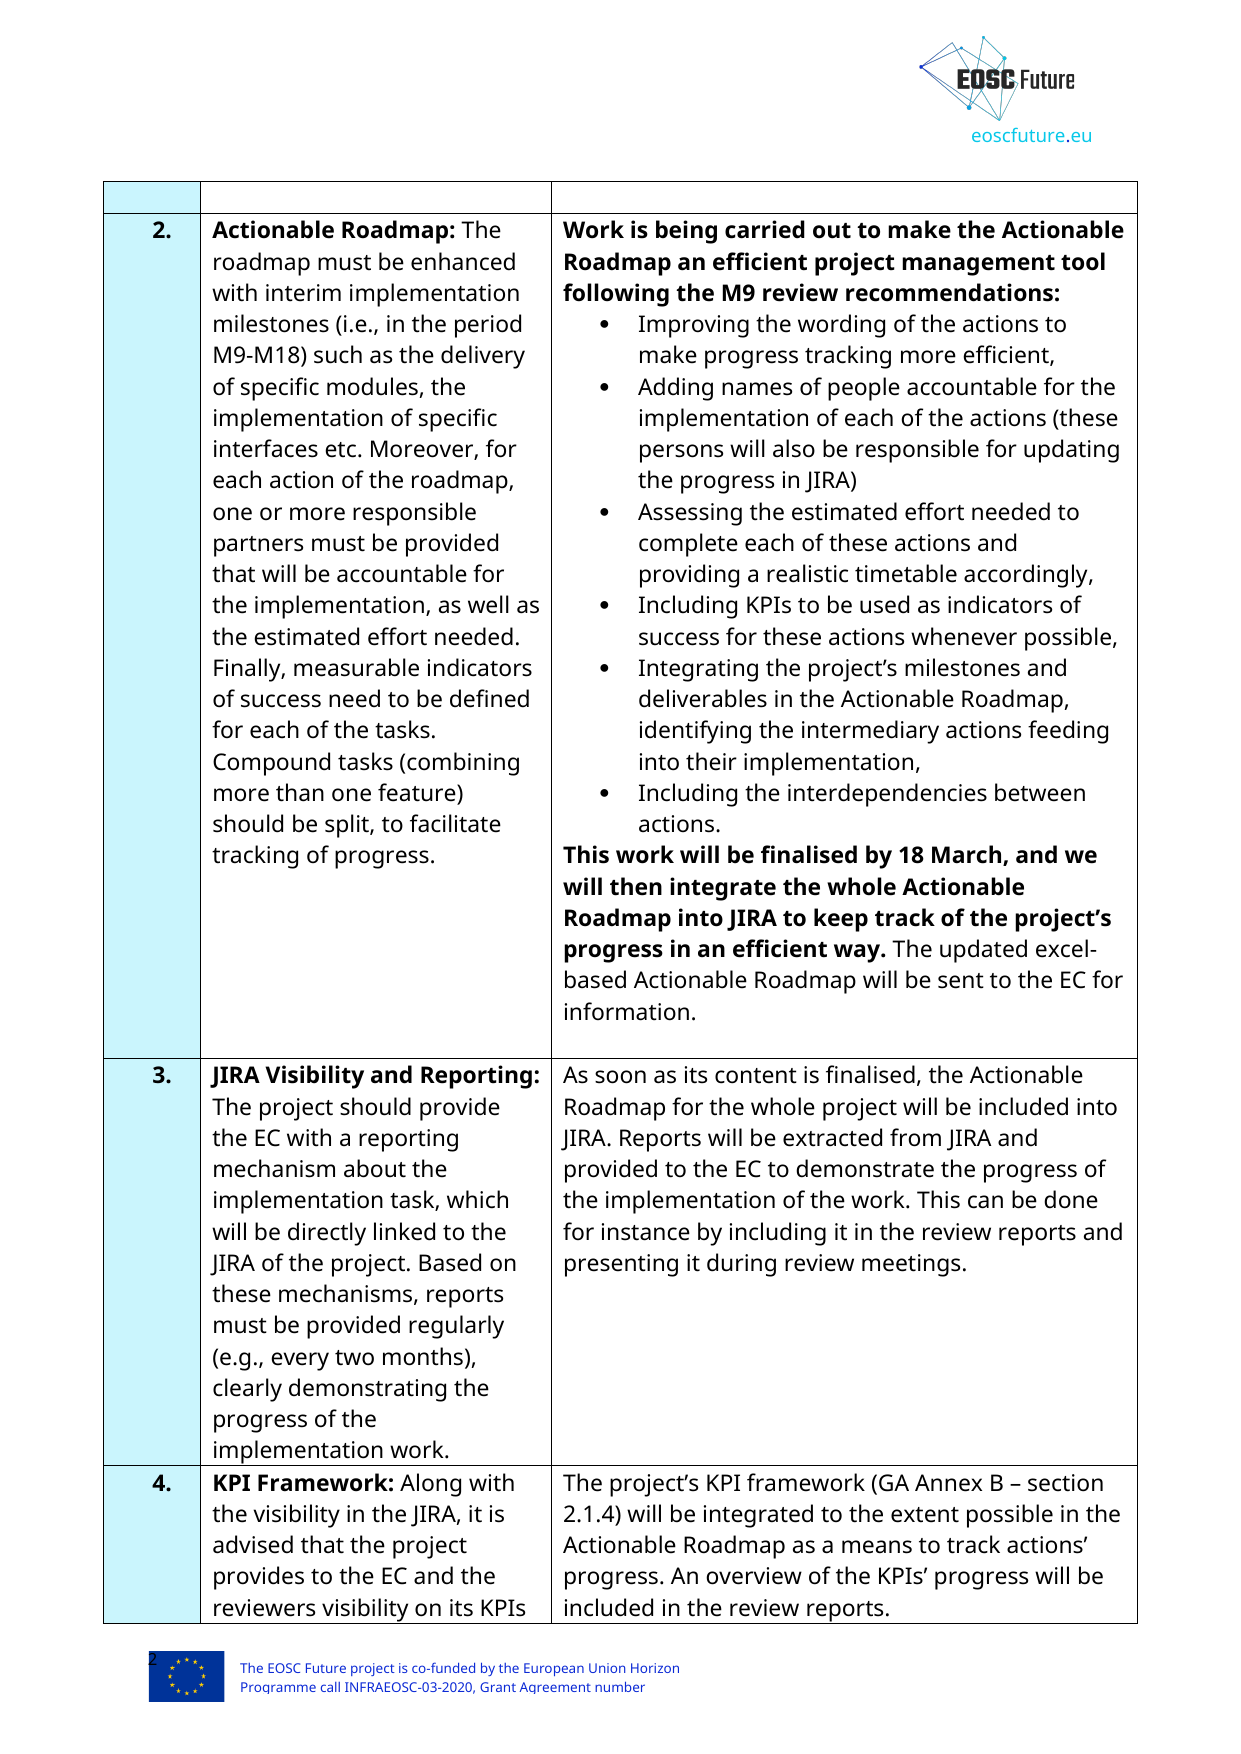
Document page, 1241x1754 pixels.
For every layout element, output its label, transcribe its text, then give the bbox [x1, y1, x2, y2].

table_cell JIRA Visibility and Reporting: The project should provide the EC with a reporting mechanism about the implementation task, which will be directly linked to the JIRA of the project. Based on these mechanisms, reports must be provided regularly (e.g., every two months), clearly demonstrating the progress of the implementation work. [201, 1059, 551, 1465]
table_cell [552, 182, 1137, 213]
table_cell [104, 182, 200, 213]
table_cell Actionable Roadmap: The roadmap must be enhanced with interim implementation milestones (i.e., in the period M9-M18) such as the delivery of specific modules, the implementation of specific interfaces etc. Moreover, for each action of the roadmap, one or more responsible partners must be provided that will be accountable for the implementation, as well as the estimated effort needed. Finally, measurable indicators of success need to be defined for each of the tasks. Compound tasks (combining more than one feature) should be split, to facilitate tracking of progress. [201, 214, 551, 1058]
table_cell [201, 182, 551, 213]
table_cell [104, 1059, 200, 1465]
table_cell [104, 214, 200, 1058]
table_cell [104, 1466, 200, 1623]
picture [919, 36, 1075, 121]
table_cell Work is being carried out to make the Actionable Roadmap an efficient project management tool following the M9 review recommendations: Improving the wording of the actions to make progress tracking more efficient, Adding names of people accountable for the implementation of each of the actions (these persons will also be responsible for updating the progress in JIRA) Assessing the estimated effort needed to complete each of these actions and providing a realistic timetable accordingly, Including KPIs to be used as indicators of success for these actions whenever possible, Integrating the project’s milestones and deliverables in the Actionable Roadmap, identifying the intermediary actions feeding into their implementation, Including the interdependencies between actions. This work will be finalised by 18 March, and we will then integrate the whole Actionable Roadmap into JIRA to keep track of the project’s progress in an efficient way. The updated excel-based Actionable Roadmap will be sent to the EC for information. [552, 214, 1137, 1058]
picture [148, 1651, 225, 1702]
picture [148, 1654, 154, 1663]
table_cell As soon as its content is finalised, the Actionable Roadmap for the whole project will be included into JIRA. Reports will be extracted from JIRA and provided to the EC to demonstrate the progress of the implementation of the work. This can be done for instance by including it in the review reports and presenting it during review meetings. [552, 1059, 1137, 1465]
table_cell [552, 1466, 1137, 1623]
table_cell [201, 1466, 551, 1623]
